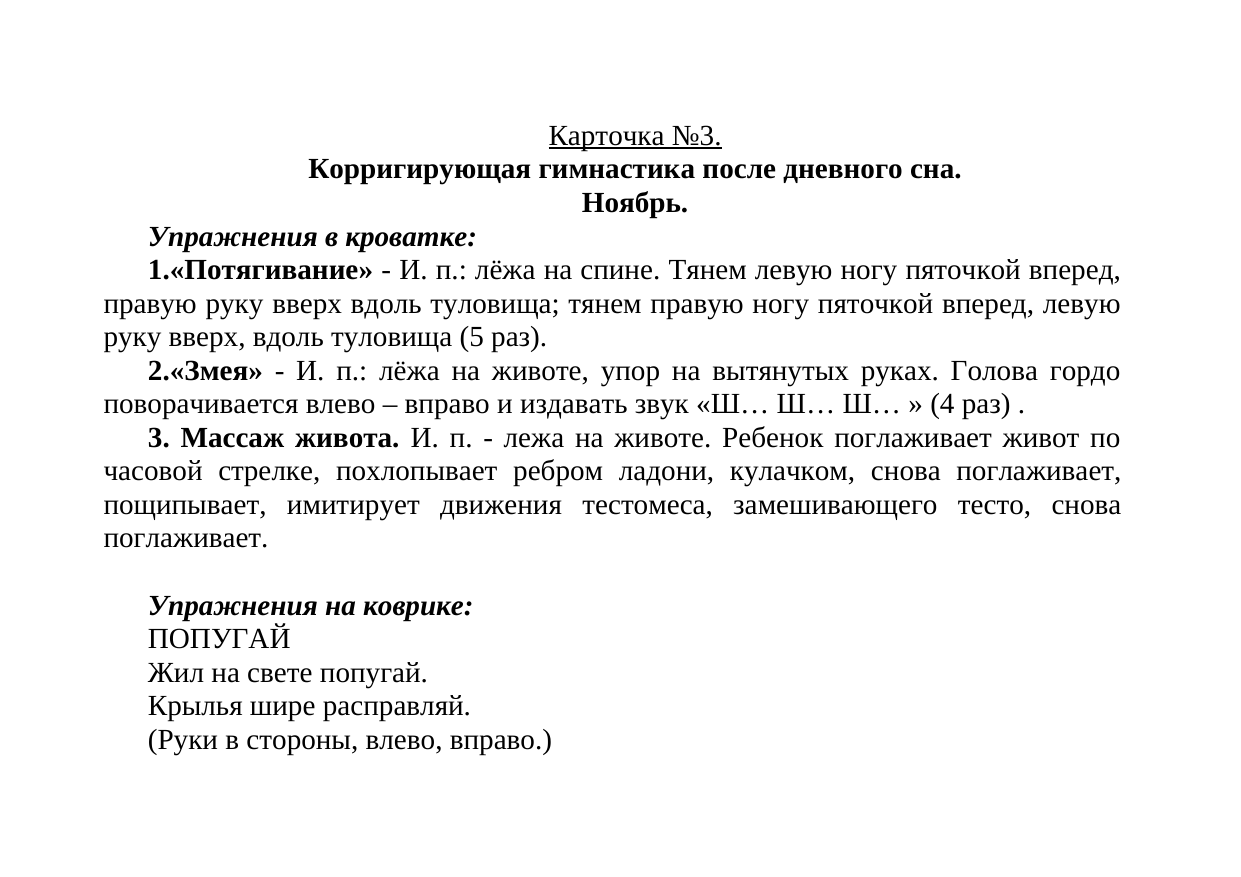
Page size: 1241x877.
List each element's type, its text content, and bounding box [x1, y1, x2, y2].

text Крылья шире расправляй. [103, 688, 1122, 722]
text (Руки в стороны, влево, вправо.) [103, 722, 1122, 755]
text 3. Массаж живота. И. п. - лежа на животе. Ребенок поглаживает живот по часовой стрелке, похлопывает ребром ладони, кулачком, снова поглаживает, пощипывает, имитирует движения тестомеса, замешивающего тесто, снова поглаживает. [103, 420, 1122, 554]
text 2.«Змея» - И. п.: лёжа на животе, упор на вытянутых руках. Голова гордо поворачивается влево – вправо и издавать звук «Ш… Ш… Ш… » (4 раз) . [103, 353, 1122, 420]
text Упражнения в кроватке: [103, 219, 1122, 252]
text Корригирующая гимнастика после дневного сна. [103, 152, 1122, 185]
text Жил на свете попугай. [103, 655, 1122, 688]
text Ноябрь. [103, 185, 1122, 219]
text Упражнения на коврике: [103, 588, 1122, 621]
text ПОПУГАЙ [103, 621, 1122, 655]
text Карточка №3. [103, 118, 1122, 152]
text 1.«Потягивание» - И. п.: лёжа на спине. Тянем левую ногу пяточкой вперед, правую руку вверх вдоль туловища; тянем правую ногу пяточкой вперед, левую руку вверх, вдоль туловища (5 раз). [103, 252, 1122, 353]
